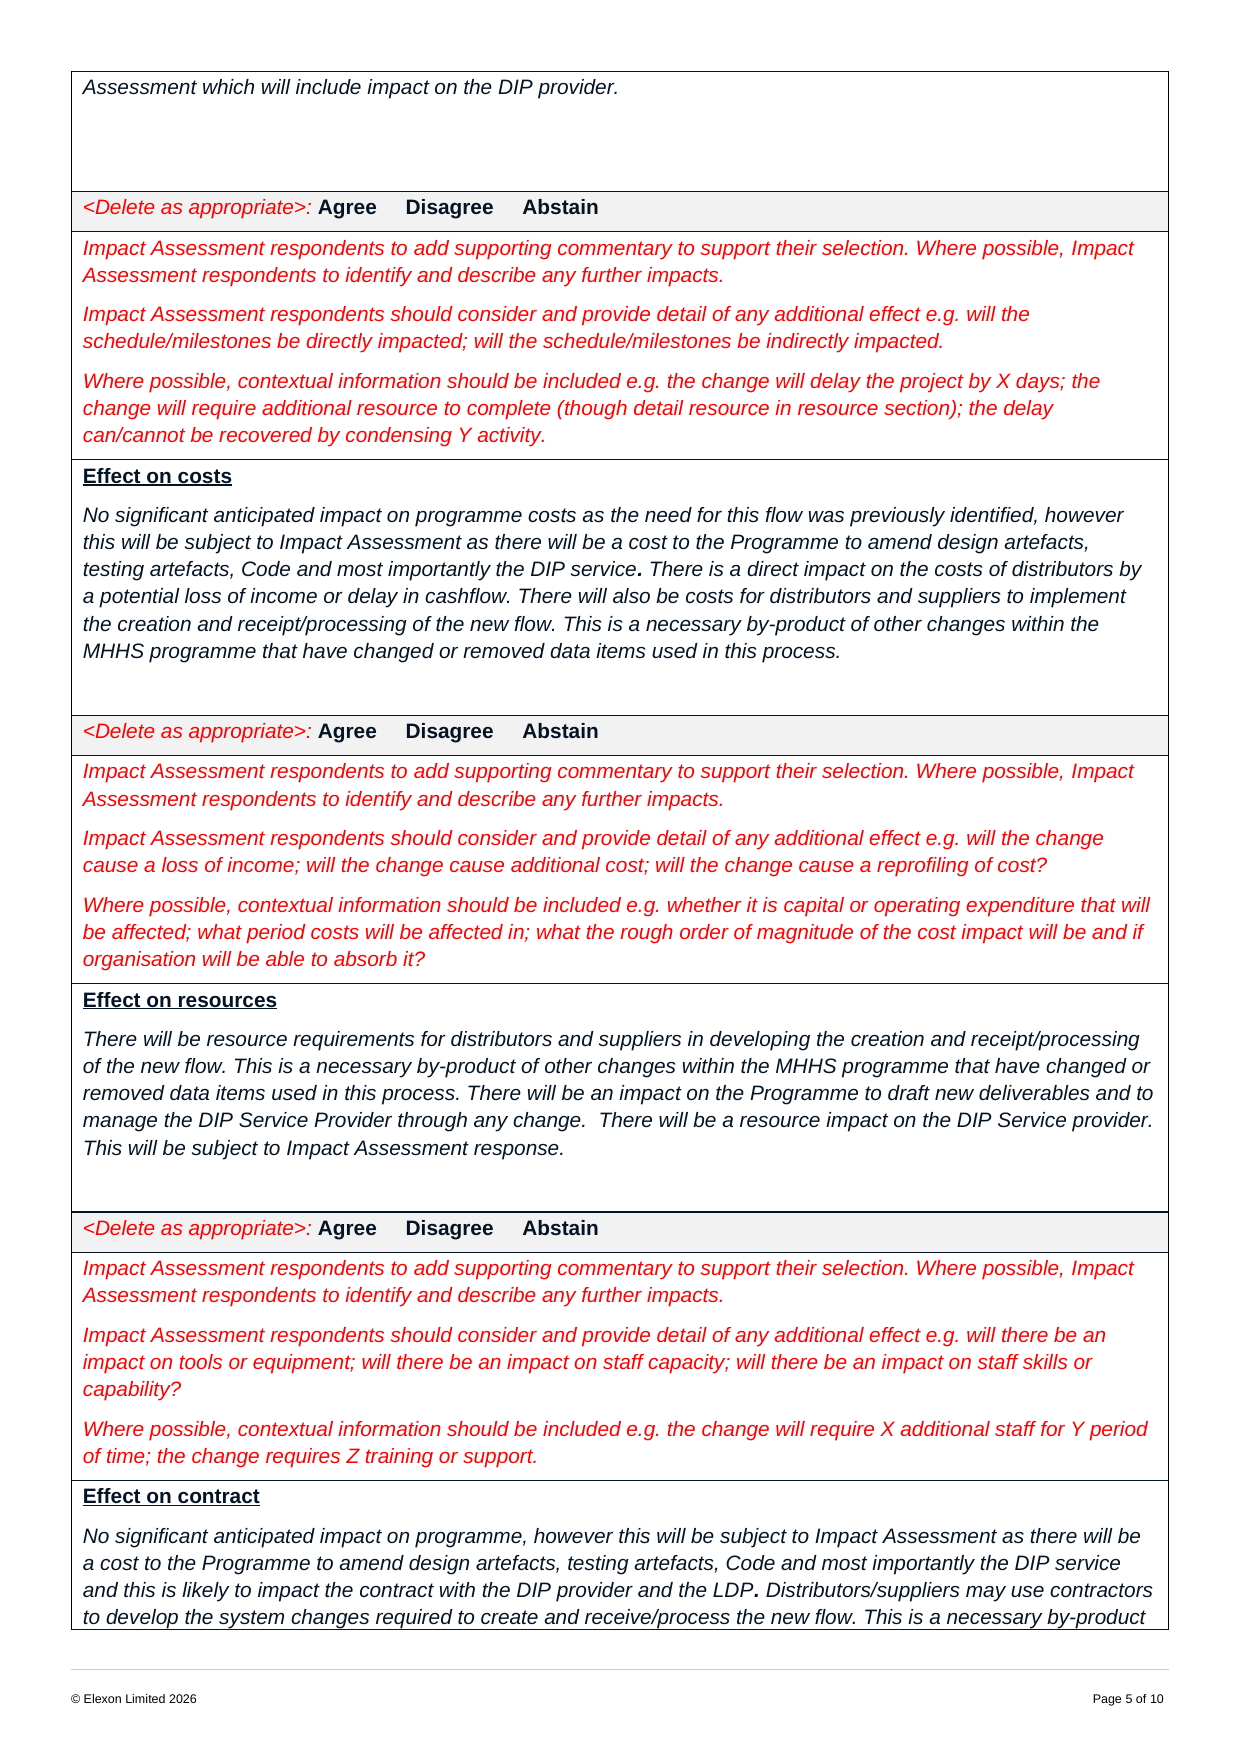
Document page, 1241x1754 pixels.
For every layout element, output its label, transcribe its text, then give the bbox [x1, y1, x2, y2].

table_cell <Delete as appropriate>: Agree Disagree Abstain [72, 1213, 1168, 1252]
table_cell Impact Assessment respondents to add supporting commentary to support their selection. Where possible, Impact Assessment respondents to identify and describe any further impacts. Impact Assessment respondents should consider and provide detail of any additional effect e.g. will the schedule/milestones be directly impacted; will the schedule/milestones be indirectly impacted. Where possible, contextual information should be included e.g. the change will delay the project by X days; the change will require additional resource to complete (though detail resource in resource section); the delay can/cannot be recovered by condensing Y activity. [72, 232, 1168, 459]
table_cell <Delete as appropriate>: Agree Disagree Abstain [72, 192, 1168, 231]
table_cell Impact Assessment respondents to add supporting commentary to support their selection. Where possible, Impact Assessment respondents to identify and describe any further impacts. Impact Assessment respondents should consider and provide detail of any additional effect e.g. will there be an impact on tools or equipment; will there be an impact on staff capacity; will there be an impact on staff skills or capability? Where possible, contextual information should be included e.g. the change will require X additional staff for Y period of time; the change requires Z training or support. [72, 1253, 1168, 1480]
table_cell Effect on costs No significant anticipated impact on programme costs as the need for this flow was previously identified, however this will be subject to Impact Assessment as there will be a cost to the Programme to amend design artefacts, testing artefacts, Code and most importantly the DIP service. There is a direct impact on the costs of distributors by a potential loss of income or delay in cashflow. There will also be costs for distributors and suppliers to implement the creation and receipt/processing of the new flow. This is a necessary by-product of other changes within the MHHS programme that have changed or removed data items used in this process. [72, 460, 1168, 714]
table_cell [72, 1481, 1168, 1629]
table_cell Impact Assessment respondents to add supporting commentary to support their selection. Where possible, Impact Assessment respondents to identify and describe any further impacts. Impact Assessment respondents should consider and provide detail of any additional effect e.g. will the change cause a loss of income; will the change cause additional cost; will the change cause a reprofiling of cost? Where possible, contextual information should be included e.g. whether it is capital or operating expenditure that will be affected; what period costs will be affected in; what the rough order of magnitude of the cost impact will be and if organisation will be able to absorb it? [72, 756, 1168, 983]
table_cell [72, 72, 1168, 191]
table_cell Effect on resources There will be resource requirements for distributors and suppliers in developing the creation and receipt/processing of the new flow. This is a necessary by-product of other changes within the MHHS programme that have changed or removed data items used in this process. There will be an impact on the Programme to draft new deliverables and to manage the DIP Service Provider through any change. There will be a resource impact on the DIP Service provider. This will be subject to Impact Assessment response. [72, 984, 1168, 1211]
table_cell <Delete as appropriate>: Agree Disagree Abstain [72, 716, 1168, 755]
